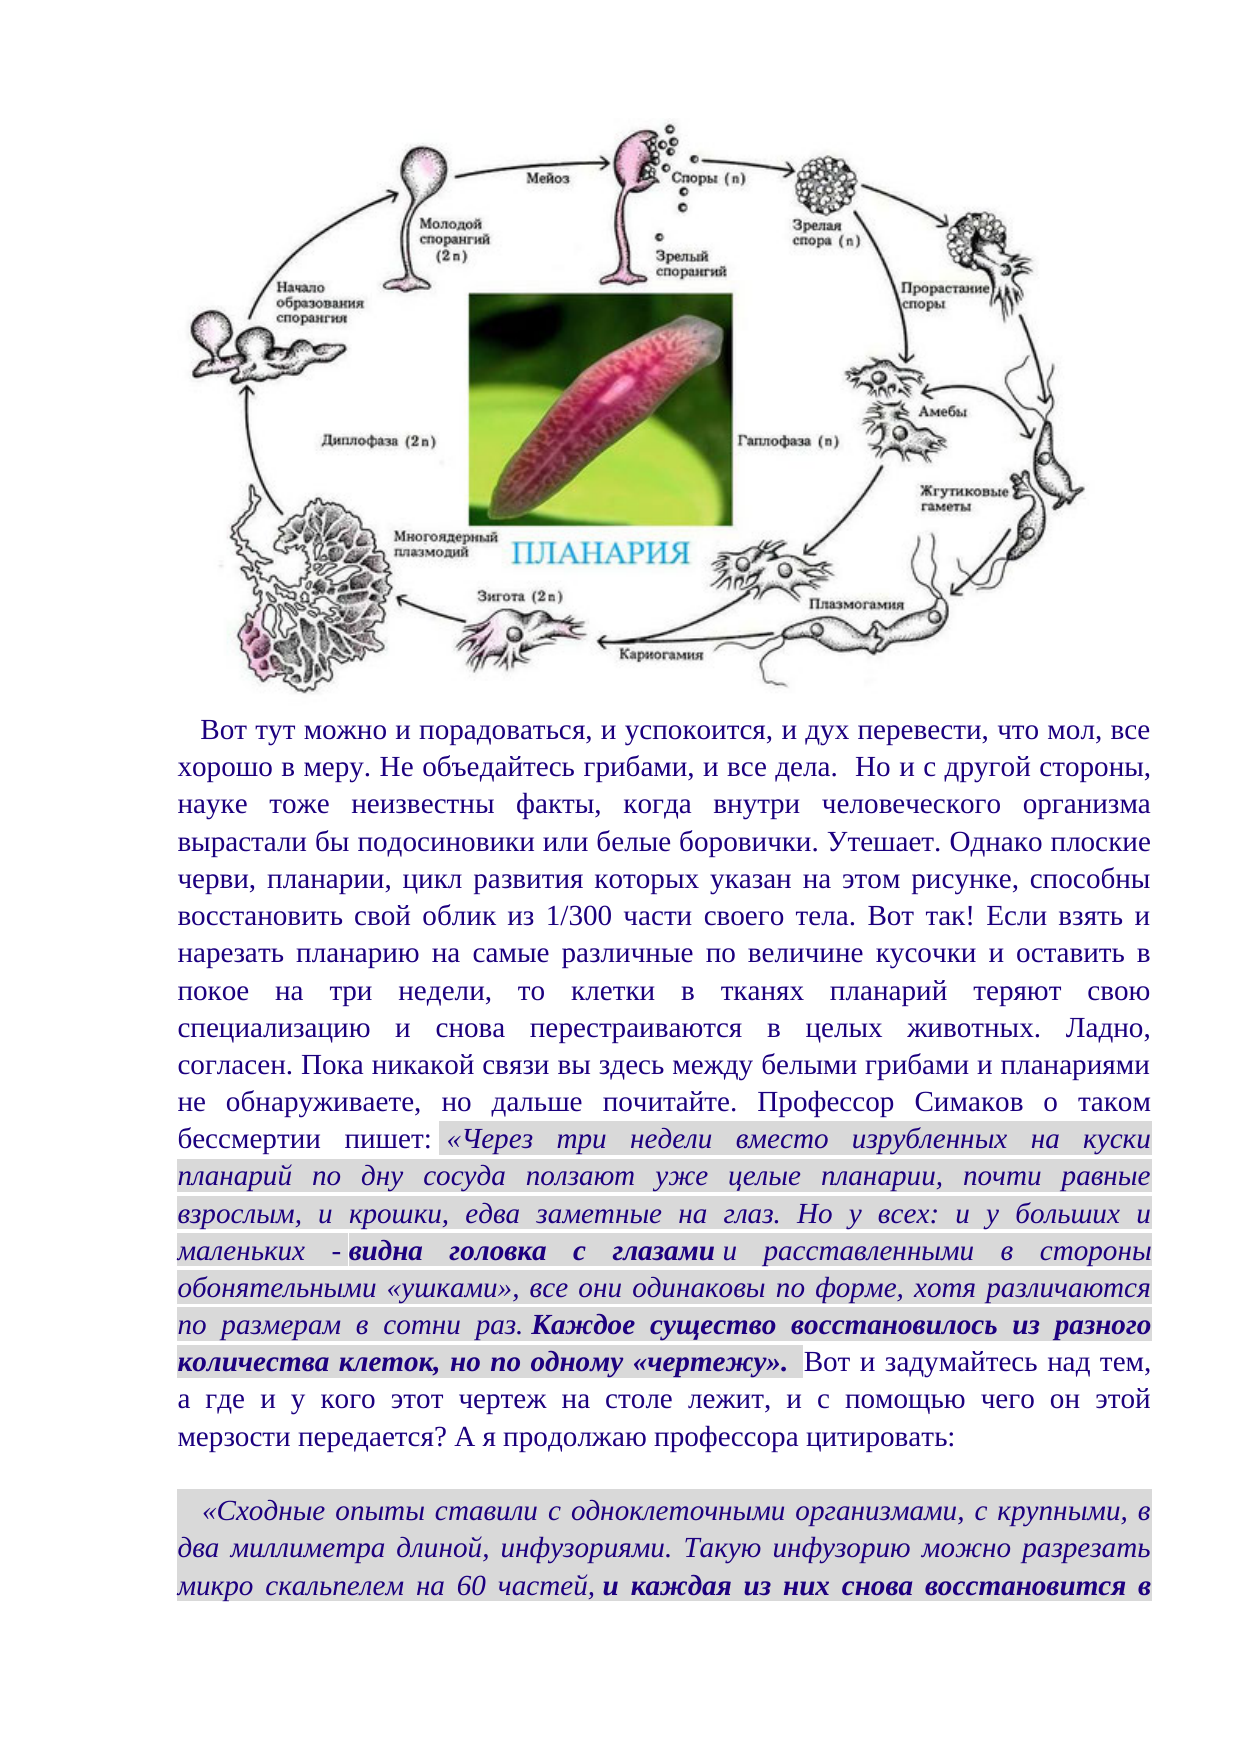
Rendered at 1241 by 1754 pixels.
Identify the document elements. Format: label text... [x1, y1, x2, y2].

text Вот тут можно и порадоваться, и успокоится, и дух перевести, что мол, все хорошо в меру. Не объедайтесь грибами, и все дела. Но и с другой стороны, науке тоже неизвестны факты, когда внутри человеческого организма вырастали бы подосиновики или белые боровички. Утешает. Однако плоские черви, планарии, цикл развития которых указан на этом рисунке, способны восстановить свой облик из 1/300 части своего тела. Вот так! Если взять и нарезать планарию на самые различные по величине кусочки и оставить в покое на три недели, то клетки в тканях планарий теряют свою специализацию и снова перестраиваются в целых животных. Ладно, согласен. Пока никакой связи вы здесь между белыми грибами и планариями не обнаруживаете, но дальше почитайте. Профессор Симаков о таком бессмертии пишет: «Через три недели вместо изрубленных на куски планарий по дну сосуда ползают уже целые планарии, почти равные взрослым, и крошки, едва заметные на глаз. Но у всех: и у больших и маленьких - видна головка с глазами и расставленными в стороны обонятельными «ушками», все они одинаковы по форме, хотя различаются по размерам в сотни раз. Каждое существо восстановилось из разного количества клеток, но по одному «чертежу». Вот и задумайтесь над тем, а где и у кого этот чертеж на столе лежит, и с помощью чего он этой мерзости передается? А я продолжаю профессора цитировать: [177, 709, 1152, 1159]
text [177, 1489, 1152, 1601]
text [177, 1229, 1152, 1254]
text Вот тут можно и порадоваться, и успокоится, и дух перевести, что мол, все хорошо в меру. Не объедайтесь грибами, и все дела. Но и с другой стороны, науке тоже неизвестны факты, когда внутри человеческого организма вырастали бы подосиновики или белые боровички. Утешает. Однако плоские черви, планарии, цикл развития которых указан на этом рисунке, способны восстановить свой облик из 1/300 части своего тела. Вот так! Если взять и нарезать планарию на самые различные по величине кусочки и оставить в покое на три недели, то клетки в тканях планарий теряют свою специализацию и снова перестраиваются в целых животных. Ладно, согласен. Пока никакой связи вы здесь между белыми грибами и планариями не обнаруживаете, но дальше почитайте. Профессор Симаков о таком бессмертии пишет: «Через три недели вместо изрубленных на куски планарий по дну сосуда ползают уже целые планарии, почти равные взрослым, и крошки, едва заметные на глаз. Но у всех: и у больших и маленьких - видна головка с глазами и расставленными в стороны обонятельными «ушками», все они одинаковы по форме, хотя различаются по размерам в сотни раз. Каждое существо восстановилось из разного количества клеток, но по одному «чертежу». Вот и задумайтесь над тем, а где и у кого этот чертеж на столе лежит, и с помощью чего он этой мерзости передается? А я продолжаю профессора цитировать: [177, 1341, 1152, 1452]
picture [177, 118, 1102, 709]
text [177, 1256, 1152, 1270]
